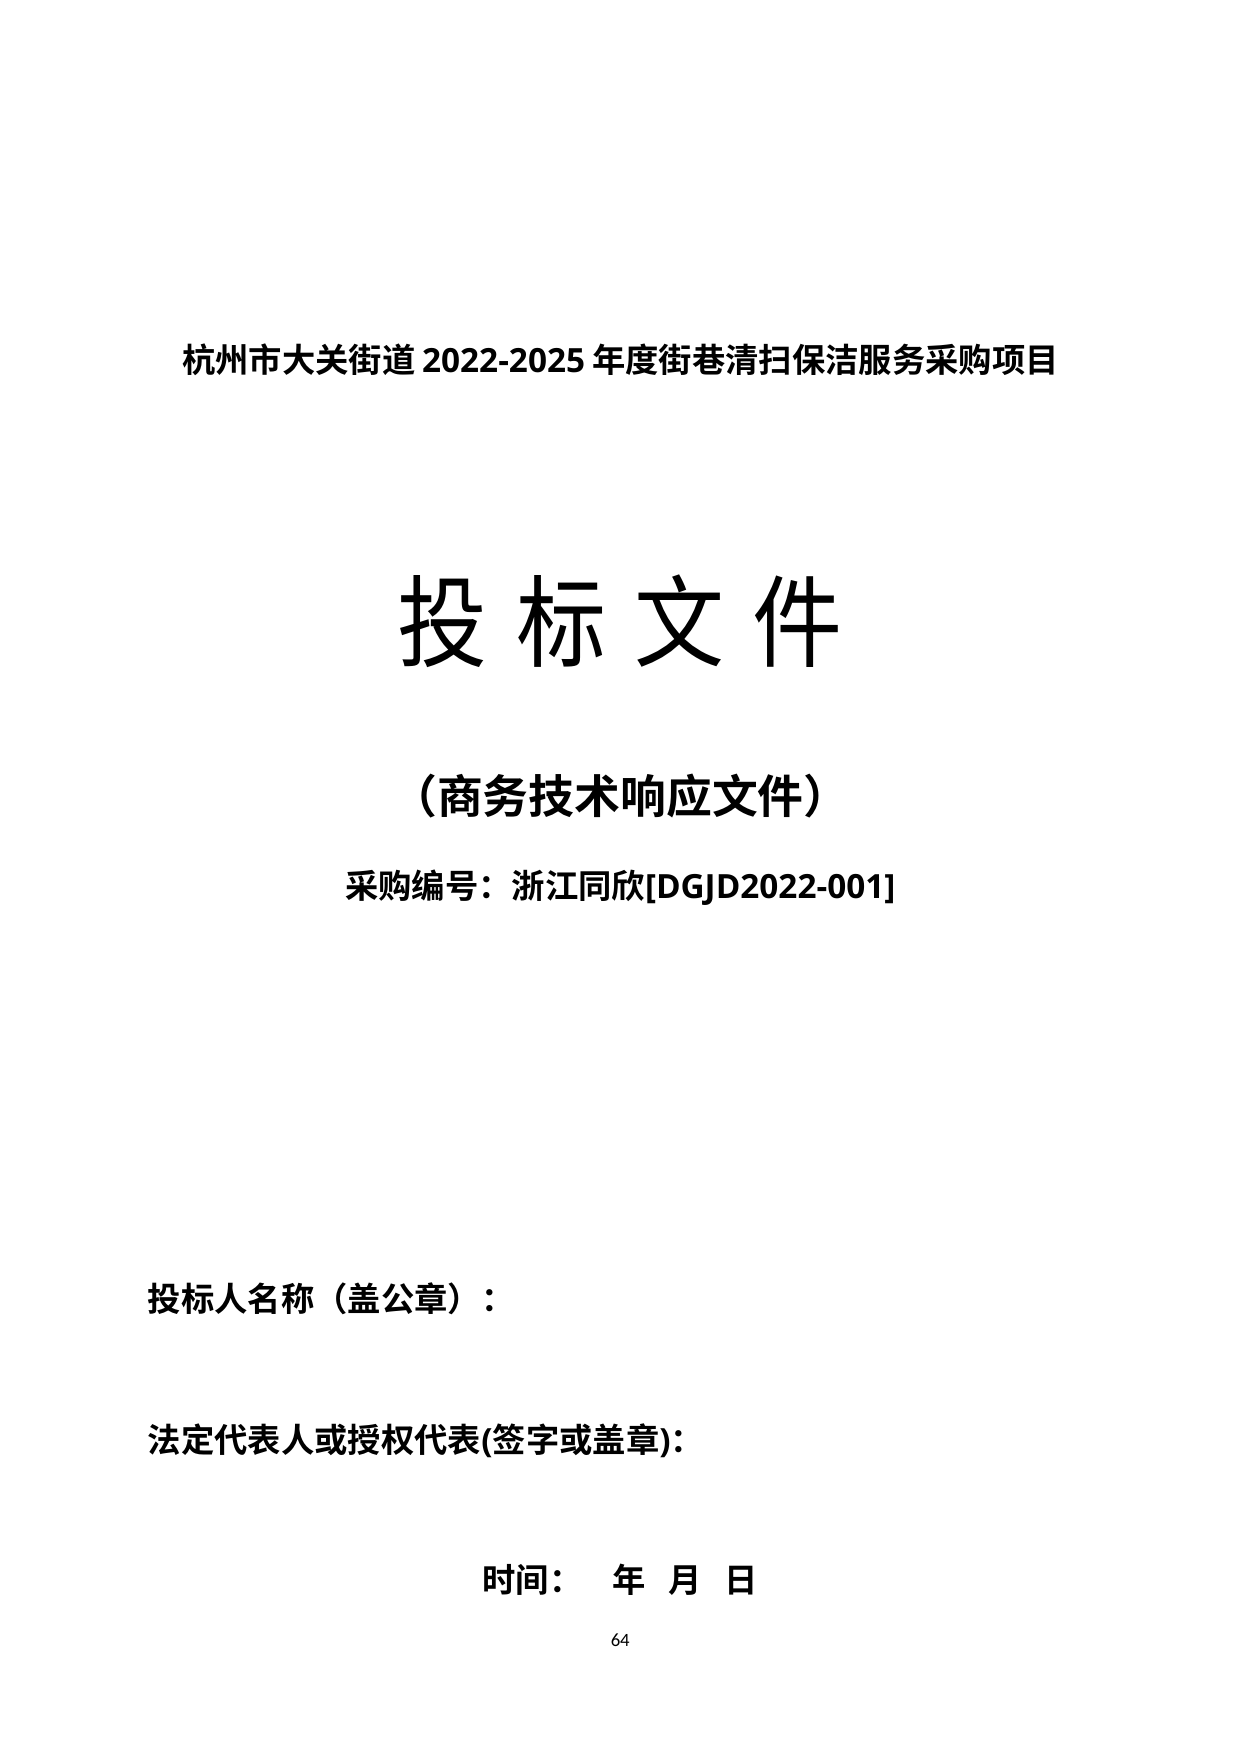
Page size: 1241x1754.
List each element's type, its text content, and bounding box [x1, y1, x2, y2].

text 法定代表人或授权代表(签字或盖章)： [148, 1413, 1092, 1462]
text 采购编号：浙江同欣[DGJD2022-001] [148, 860, 1092, 908]
text 时间： 年 月 日 [148, 1554, 1092, 1602]
text 杭州市大关街道2022-2025年度街巷清扫保洁服务采购项目 [148, 334, 1092, 383]
text （商务技术响应文件） [148, 760, 1092, 827]
text 投标人名称（盖公章）： [148, 1273, 1092, 1321]
text 投 标 文 件 [148, 543, 1092, 688]
